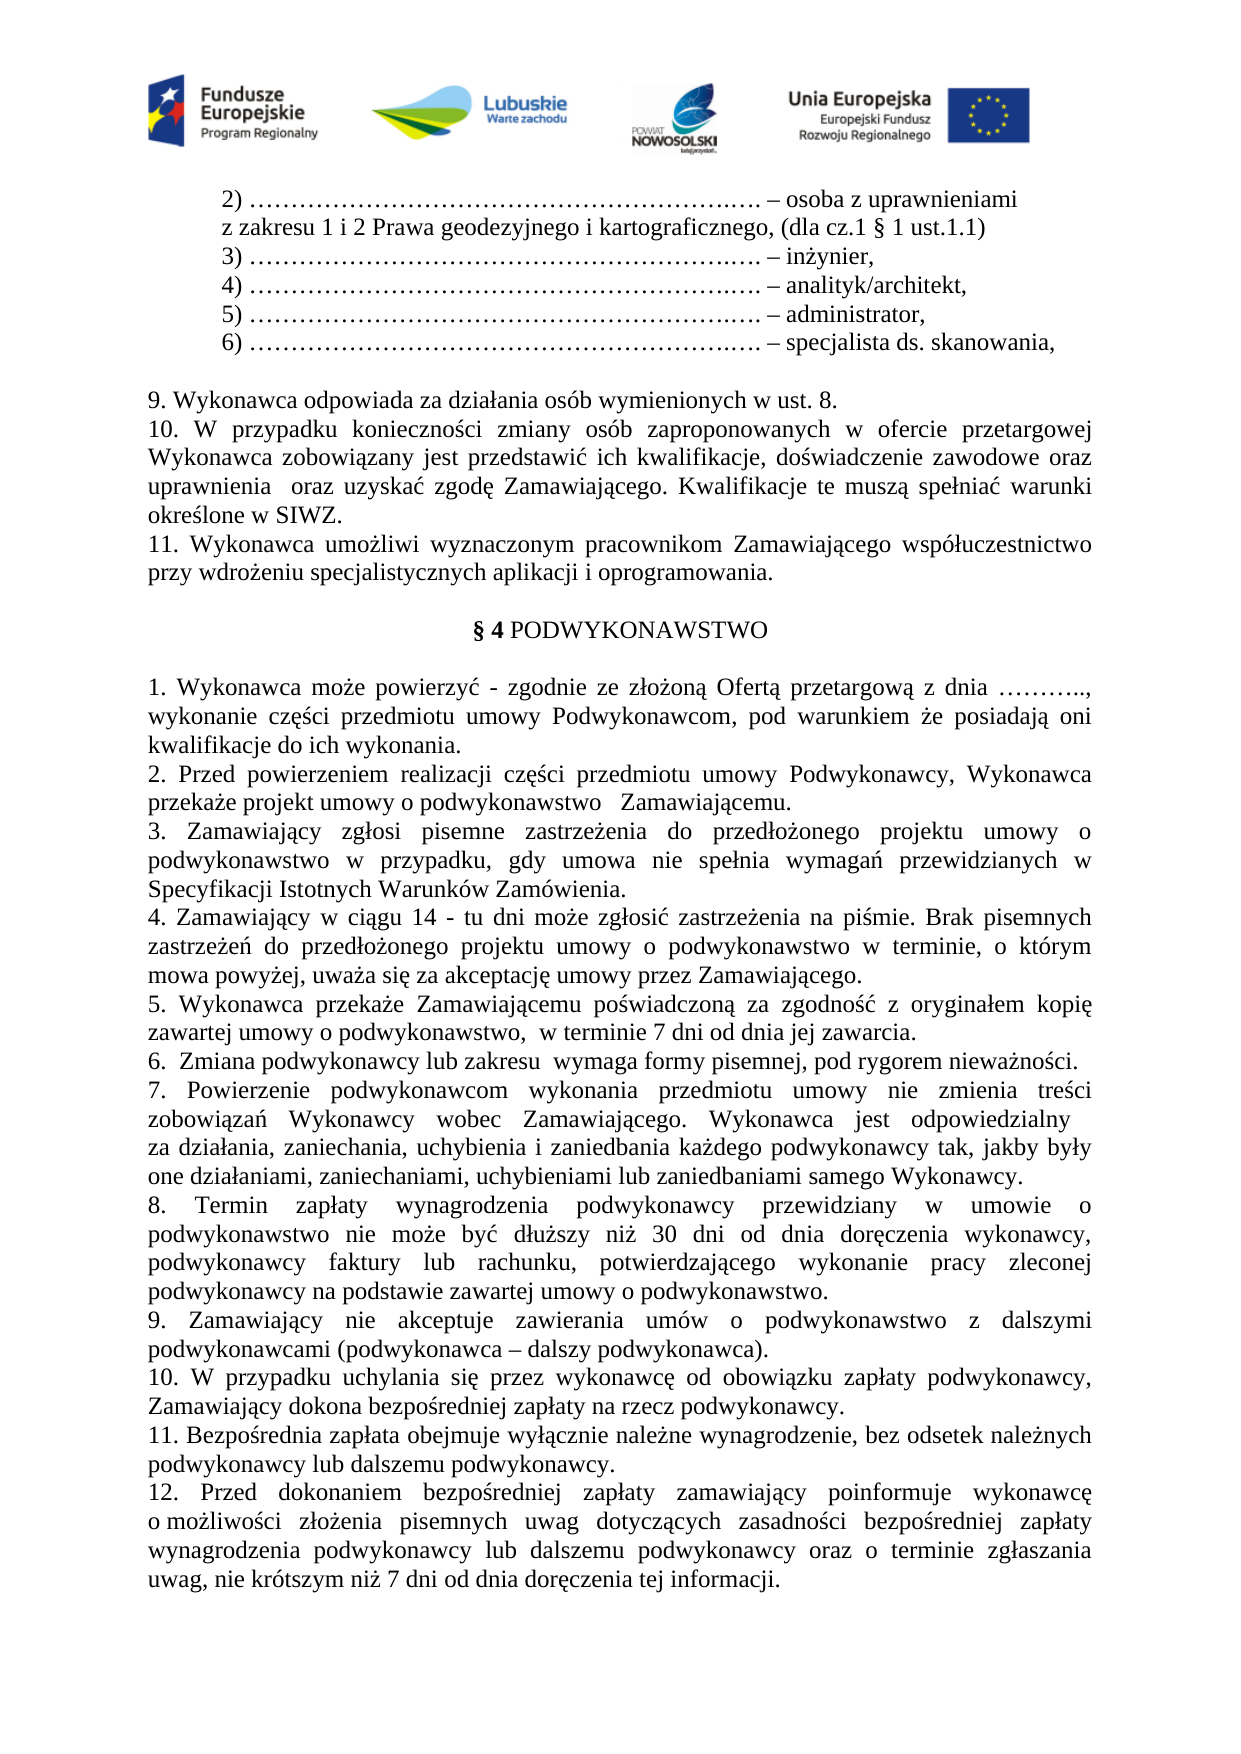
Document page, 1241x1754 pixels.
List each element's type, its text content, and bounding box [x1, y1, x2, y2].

text 11. Wykonawca umożliwi wyznaczonym pracownikom Zamawiającego współuczestnictwo przy wdrożeniu specjalistycznych aplikacji i oprogramowania. [148, 529, 1093, 586]
text 2. Przed powierzeniem realizacji części przedmiotu umowy Podwykonawcy, Wykonawca przekaże projekt umowy o podwykonawstwo Zamawiającemu. [148, 759, 1093, 816]
text 5) ………………………………………………….…. – administrator, [148, 299, 1093, 327]
text 10. W przypadku uchylania się przez wykonawcę od obowiązku zapłaty podwykonawcy, Zamawiający dokona bezpośredniej zapłaty na rzecz podwykonawcy. [148, 1362, 1093, 1420]
text 1. Wykonawca może powierzyć - zgodnie ze złożoną Ofertą przetargową z dnia ……….., wykonanie części przedmiotu umowy Podwykonawcom, pod warunkiem że posiadają oni kwalifikacje do ich wykonania. [148, 672, 1093, 759]
text 9. Zamawiający nie akceptuje zawierania umów o podwykonawstwo z dalszymi podwykonawcami (podwykonawca – dalszy podwykonawca). [148, 1305, 1093, 1362]
text 3) ………………………………………………….…. – inżynier, [148, 241, 1093, 270]
text 3. Zamawiający zgłosi pisemne zastrzeżenia do przedłożonego projektu umowy o podwykonawstwo w przypadku, gdy umowa nie spełnia wymagań przewidzianych w Specyfikacji Istotnych Warunków Zamówienia. [148, 816, 1093, 902]
text 12. Przed dokonaniem bezpośredniej zapłaty zamawiający poinformuje wykonawcę o możliwości złożenia pisemnych uwag dotyczących zasadności bezpośredniej zapłaty wynagrodzenia podwykonawcy lub dalszemu podwykonawcy oraz o terminie zgłaszania uwag, nie krótszym niż 7 dni od dnia doręczenia tej informacji. [148, 1477, 1093, 1592]
text 2) ………………………………………………….…. – osoba z uprawnieniami z zakresu 1 i 2 Prawa geodezyjnego i kartograficznego, (dla cz.1 § 1 ust.1.1) [221, 184, 1093, 241]
text 9. Wykonawca odpowiada za działania osób wymienionych w ust. 8. [148, 385, 1093, 414]
text 11. Bezpośrednia zapłata obejmuje wyłącznie należne wynagrodzenie, bez odsetek należnych podwykonawcy lub dalszemu podwykonawcy. [148, 1420, 1093, 1477]
text 7. Powierzenie podwykonawcom wykonania przedmiotu umowy nie zmienia treści zobowiązań Wykonawcy wobec Zamawiającego. Wykonawca jest odpowiedzialny za działania, zaniechania, uchybienia i zaniedbania każdego podwykonawcy tak, jakby były one działaniami, zaniechaniami, uchybieniami lub zaniedbaniami samego Wykonawcy. [148, 1075, 1093, 1190]
text 5. Wykonawca przekaże Zamawiającemu poświadczoną za zgodność z oryginałem kopię zawartej umowy o podwykonawstwo, w terminie 7 dni od dnia jej zawarcia. [148, 989, 1093, 1046]
text 6) ………………………………………………….…. – specjalista ds. skanowania, [148, 327, 1093, 356]
text § 4 PODWYKONAWSTWO [148, 615, 1093, 644]
text 6. Zmiana podwykonawcy lub zakresu wymaga formy pisemnej, pod rygorem nieważności. [148, 1046, 1093, 1075]
text 8. Termin zapłaty wynagrodzenia podwykonawcy przewidziany w umowie o podwykonawstwo nie może być dłuższy niż 30 dni od dnia doręczenia wykonawcy, podwykonawcy faktury lub rachunku, potwierdzającego wykonanie pracy zleconej podwykonawcy na podstawie zawartej umowy o podwykonawstwo. [148, 1190, 1093, 1305]
text 4) ………………………………………………….…. – analityk/architekt, [148, 270, 1093, 299]
text 4. Zamawiający w ciągu 14 - tu dni może zgłosić zastrzeżenia na piśmie. Brak pisemnych zastrzeżeń do przedłożonego projektu umowy o podwykonawstwo w terminie, o którym mowa powyżej, uważa się za akceptację umowy przez Zamawiającego. [148, 902, 1093, 989]
text 10. W przypadku konieczności zmiany osób zaproponowanych w ofercie przetargowej Wykonawca zobowiązany jest przedstawić ich kwalifikacje, doświadczenie zawodowe oraz uprawnienia oraz uzyskać zgodę Zamawiającego. Kwalifikacje te muszą spełniać warunki określone w SIWZ. [148, 414, 1093, 529]
